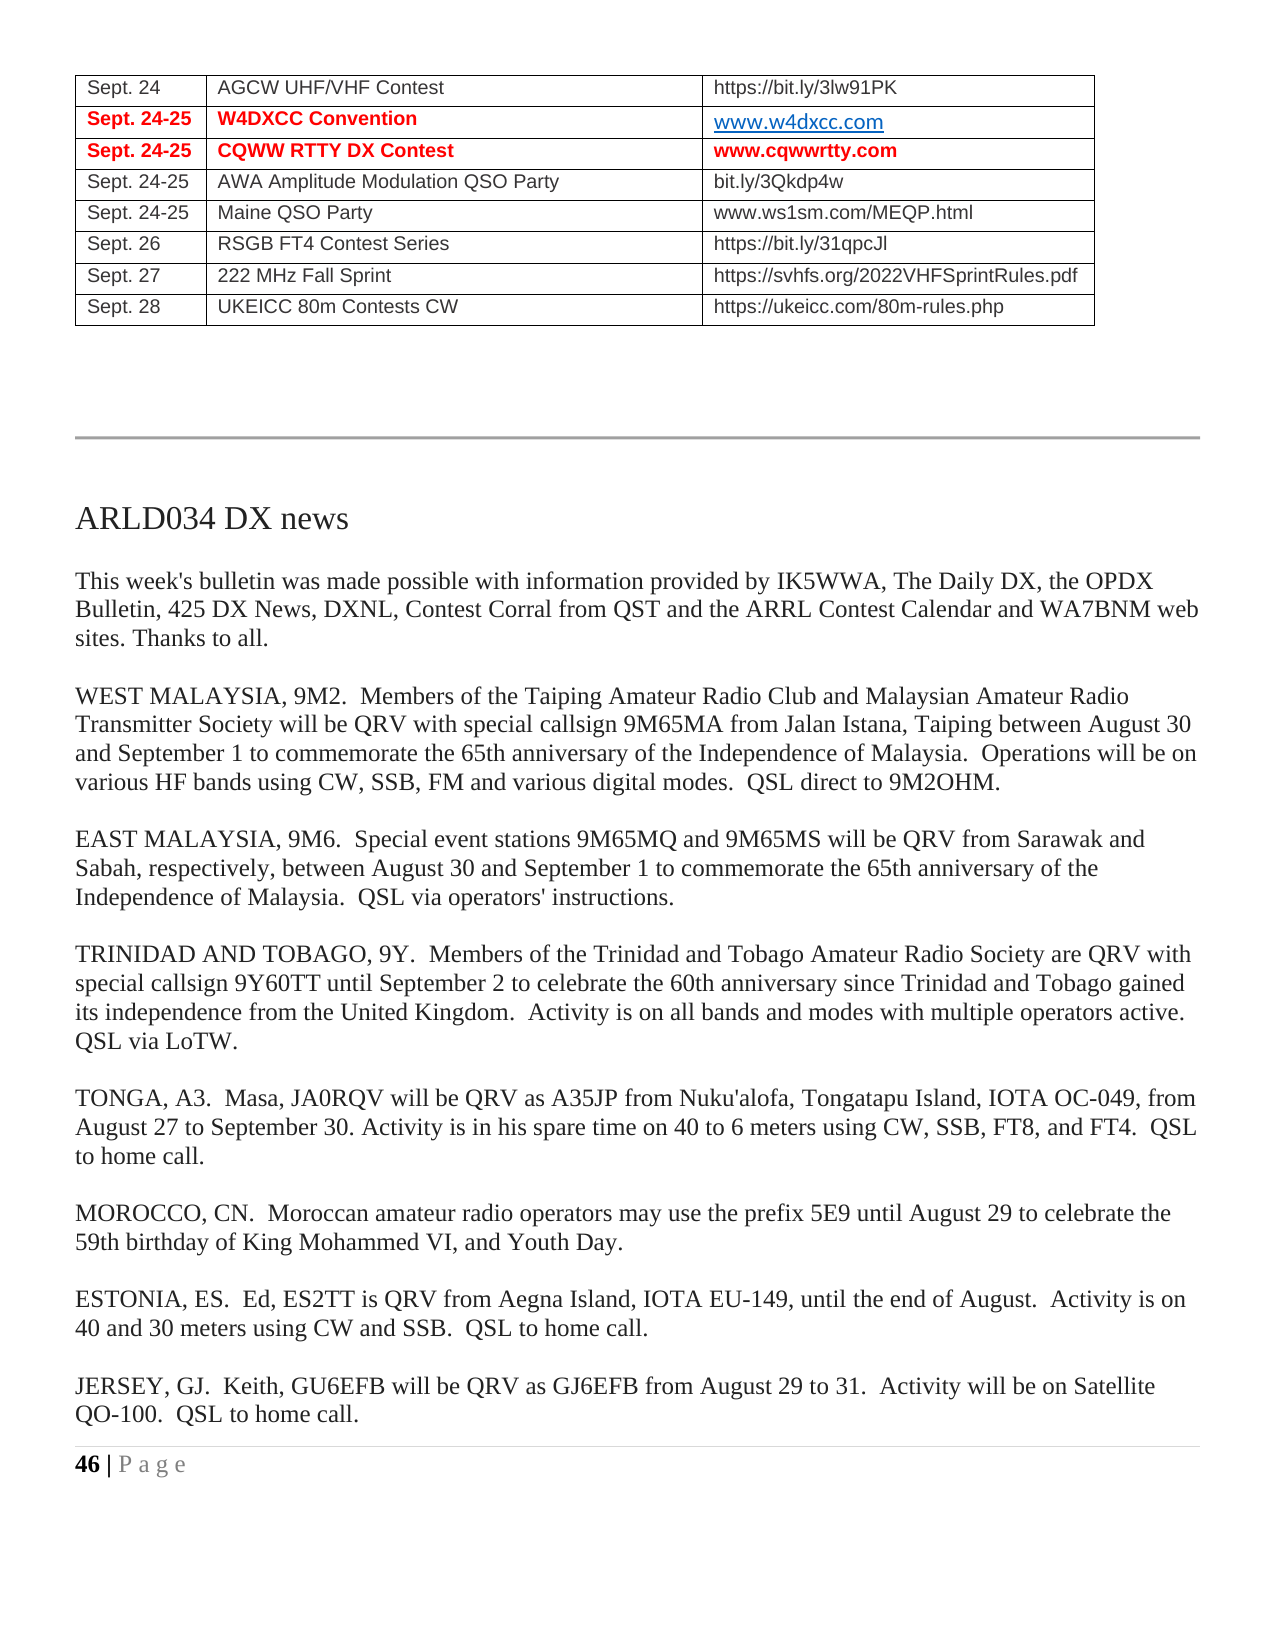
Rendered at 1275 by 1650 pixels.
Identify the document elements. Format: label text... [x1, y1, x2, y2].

table_cell Sept. 24-25 [76, 201, 206, 231]
table_cell www.w4dxcc.com [703, 107, 1094, 137]
table_cell Sept. 24 [76, 76, 206, 106]
table_cell https://ukeicc.com/80m-rules.php [703, 295, 1094, 325]
table_cell https://bit.ly/3lw91PK [703, 76, 1094, 106]
table_cell bit.ly/3Qkdp4w [703, 170, 1094, 200]
table_cell Sept. 24-25 [76, 139, 206, 169]
table_cell CQWW RTTY DX Contest [207, 139, 702, 169]
table_cell RSGB FT4 Contest Series [207, 232, 702, 262]
table_cell Sept. 24-25 [76, 107, 206, 137]
table_cell AGCW UHF/VHF Contest [207, 76, 702, 106]
table_cell www.ws1sm.com/MEQP.html [703, 201, 1094, 231]
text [75, 499, 1200, 1428]
table_cell Sept. 26 [76, 232, 206, 262]
table_cell https://svhfs.org/2022VHFSprintRules.pdf [703, 264, 1094, 294]
table_cell UKEICC 80m Contests CW [207, 295, 702, 325]
table_cell www.cqwwrtty.com [703, 139, 1094, 169]
table_cell Sept. 27 [76, 264, 206, 294]
table_cell Sept. 28 [76, 295, 206, 325]
table_cell Sept. 24-25 [76, 170, 206, 200]
table_cell Maine QSO Party [207, 201, 702, 231]
table_cell https://bit.ly/31qpcJl [703, 232, 1094, 262]
table_cell AWA Amplitude Modulation QSO Party [207, 170, 702, 200]
table_cell 222 MHz Fall Sprint [207, 264, 702, 294]
table_cell W4DXCC Convention [207, 107, 702, 137]
